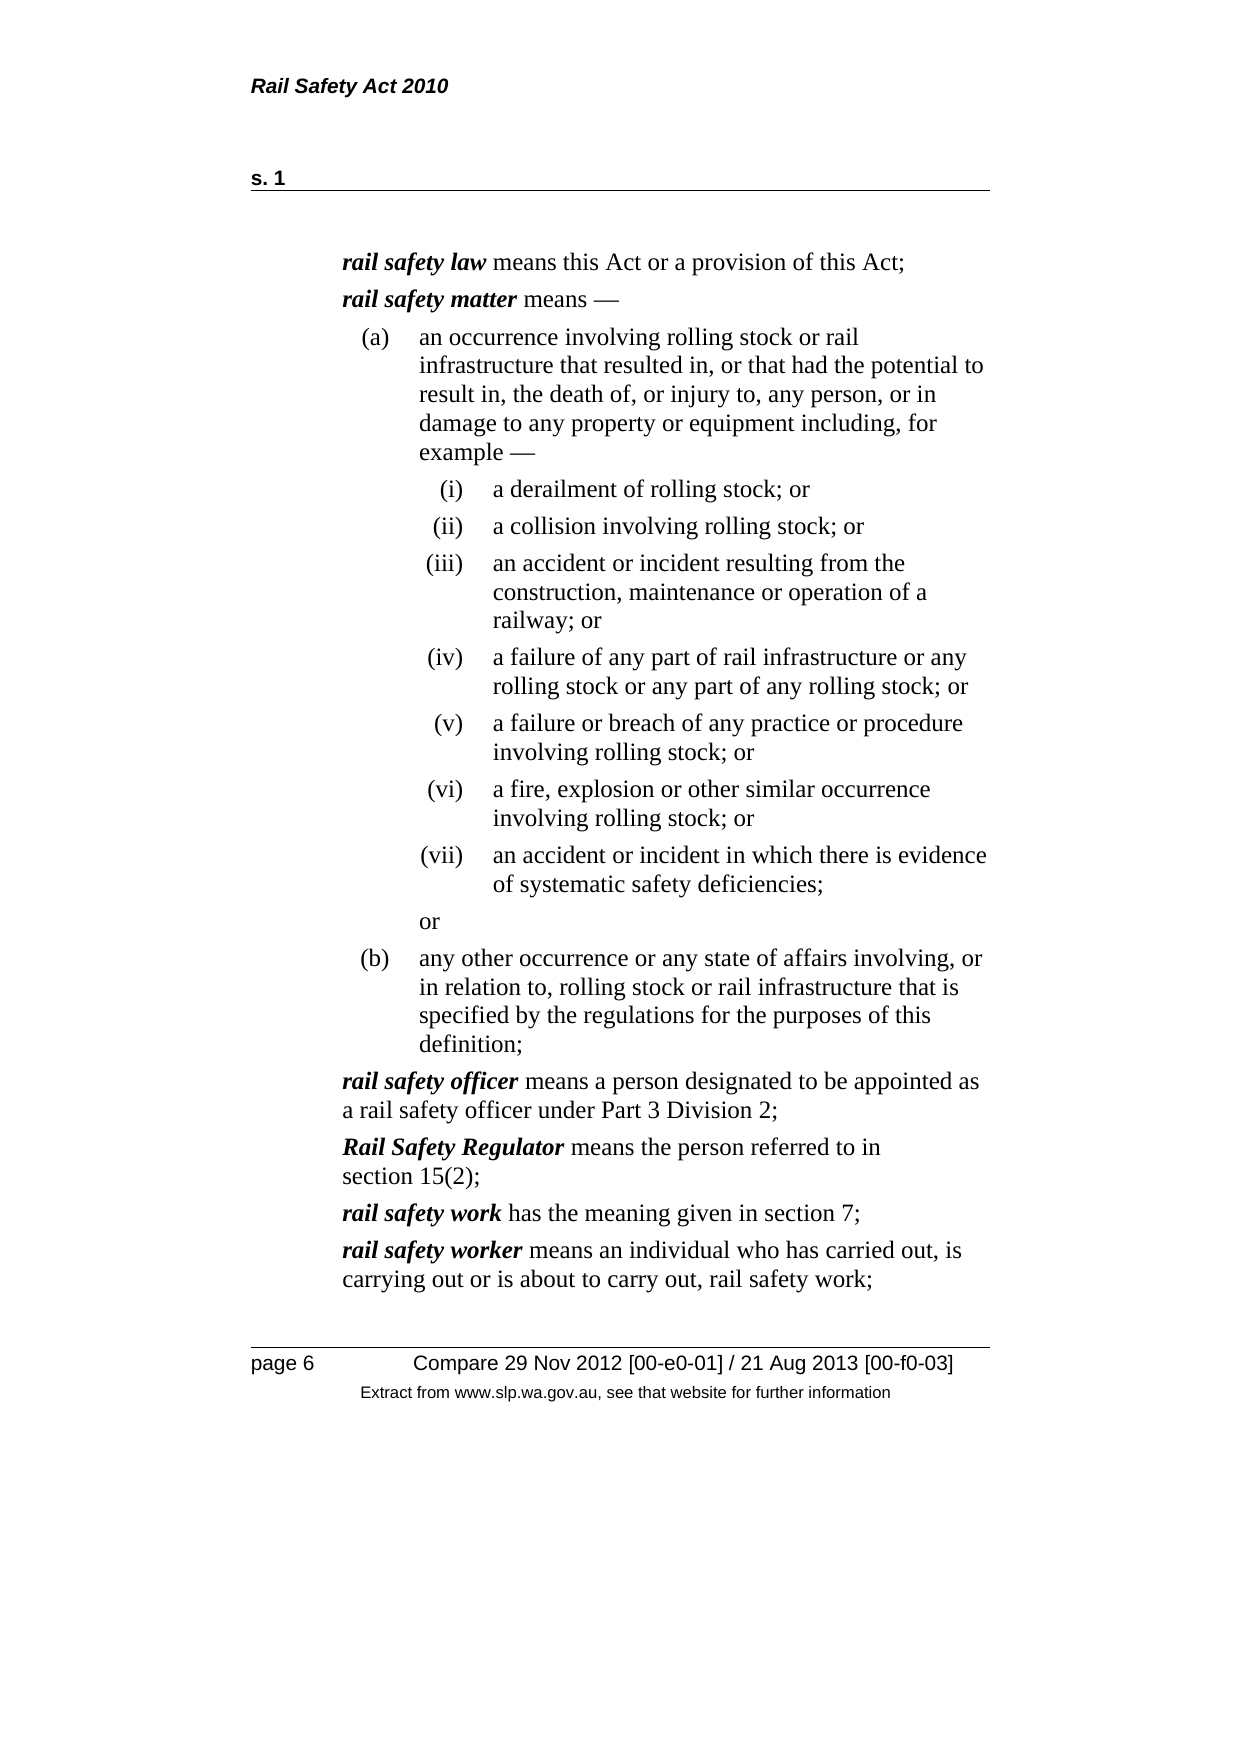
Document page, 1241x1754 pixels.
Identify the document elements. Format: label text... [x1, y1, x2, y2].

text (a) an occurrence involving rolling stock or rail infrastructure that resulted in, or that had the potential to result in, the death of, or injury to, any person, or in damage to any property or equipment including, for example — [251, 322, 990, 465]
text (iv) a failure of any part of rail infrastructure or any rolling stock or any part of any rolling stock; or [251, 642, 990, 700]
text (vi) a fire, explosion or other similar occurrence involving rolling stock; or [251, 774, 990, 832]
text Rail Safety Regulator means the person referred to in section 15(2); [251, 1132, 990, 1189]
text (i) a derailment of rolling stock; or [251, 474, 990, 502]
text (v) a failure or breach of any practice or procedure involving rolling stock; or [251, 708, 990, 766]
text rail safety matter means — [251, 284, 990, 313]
text (ii) a collision involving rolling stock; or [251, 511, 990, 539]
text rail safety work has the meaning given in section 7; [251, 1198, 990, 1227]
text or [251, 906, 990, 934]
text rail safety officer means a person designated to be appointed as a rail safety officer under Part 3 Division 2; [251, 1066, 990, 1124]
text (b) any other occurrence or any state of affairs involving, or in relation to, rolling stock or rail infrastructure that is specified by the regulations for the purposes of this definition; [251, 943, 990, 1058]
text (iii) an accident or incident resulting from the construction, maintenance or operation of a railway; or [251, 548, 990, 634]
text rail safety law means this Act or a provision of this Act; [251, 247, 990, 276]
text rail safety worker means an individual who has carried out, is carrying out or is about to carry out, rail safety work; [251, 1235, 990, 1292]
text (vii) an accident or incident in which there is evidence of systematic safety deficiencies; [251, 840, 990, 897]
